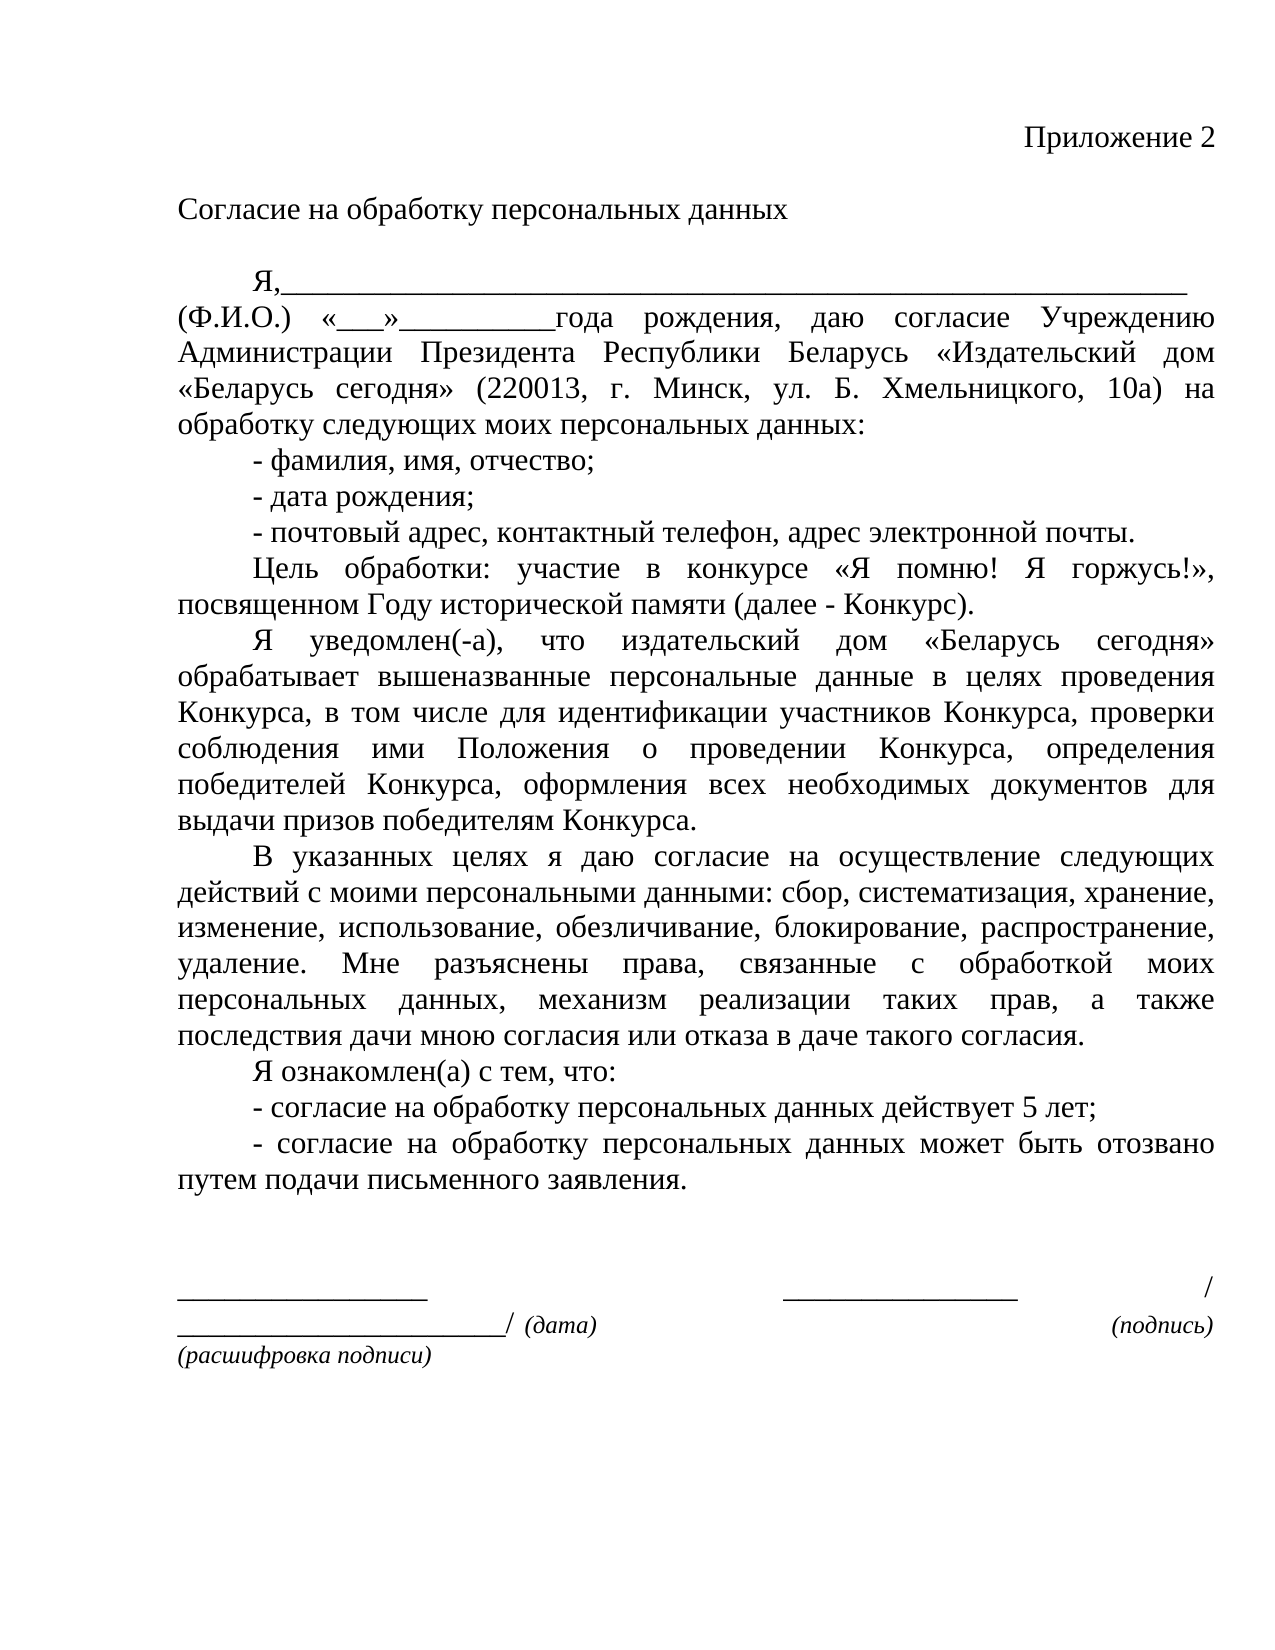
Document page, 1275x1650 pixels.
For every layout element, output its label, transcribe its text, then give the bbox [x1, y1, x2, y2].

text Цель обработки: участие в конкурсе «Я помню! Я горжусь!», посвященном Году исторической памяти (далее - Конкурс). [177, 549, 1216, 621]
text - дата рождения; [177, 477, 1216, 513]
text В указанных целях я даю согласие на осуществление следующих действий с моими персональными данными: сбор, систематизация, хранение, изменение, использование, обезличивание, блокирование, распространение, удаление. Мне разъяснены права, связанные с обработкой моих персональных данных, механизм реализации таких прав, а также последствия дачи мною согласия или отказа в даче такого согласия. [177, 837, 1216, 1052]
text ________________ _______________ / _____________________/ (дата) (подпись) (расшифровка подписи) [177, 1268, 1216, 1369]
text Я ознакомлен(а) с тем, что: [177, 1052, 1216, 1088]
text Я уведомлен(-а), что издательский дом «Беларусь сегодня» обрабатывает вышеназванные персональные данные в целях проведения Конкурса, в том числе для идентификации участников Конкурса, проверки соблюдения ими Положения о проведении Конкурса, определения победителей Конкурса, оформления всех необходимых документов для выдачи призов победителям Конкурса. [177, 621, 1216, 837]
text - фамилия, имя, отчество; [177, 442, 1216, 477]
text - согласие на обработку персональных данных действует 5 лет; [177, 1088, 1216, 1124]
text Приложение 2 [177, 118, 1216, 154]
text - почтовый адрес, контактный телефон, адрес электронной почты. [177, 513, 1216, 549]
text - согласие на обработку персональных данных может быть отозвано путем подачи письменного заявления. [177, 1124, 1216, 1196]
text Согласие на обработку персональных данных [177, 190, 1216, 226]
text Я,__________________________________________________________ (Ф.И.О.) «___»__________года рождения, даю согласие Учреждению Администрации Президента Республики Беларусь «Издательский дом «Беларусь сегодня» (220013, г. Минск, ул. Б. Хмельницкого, 10а) на обработку следующих моих персональных данных: [177, 262, 1216, 442]
